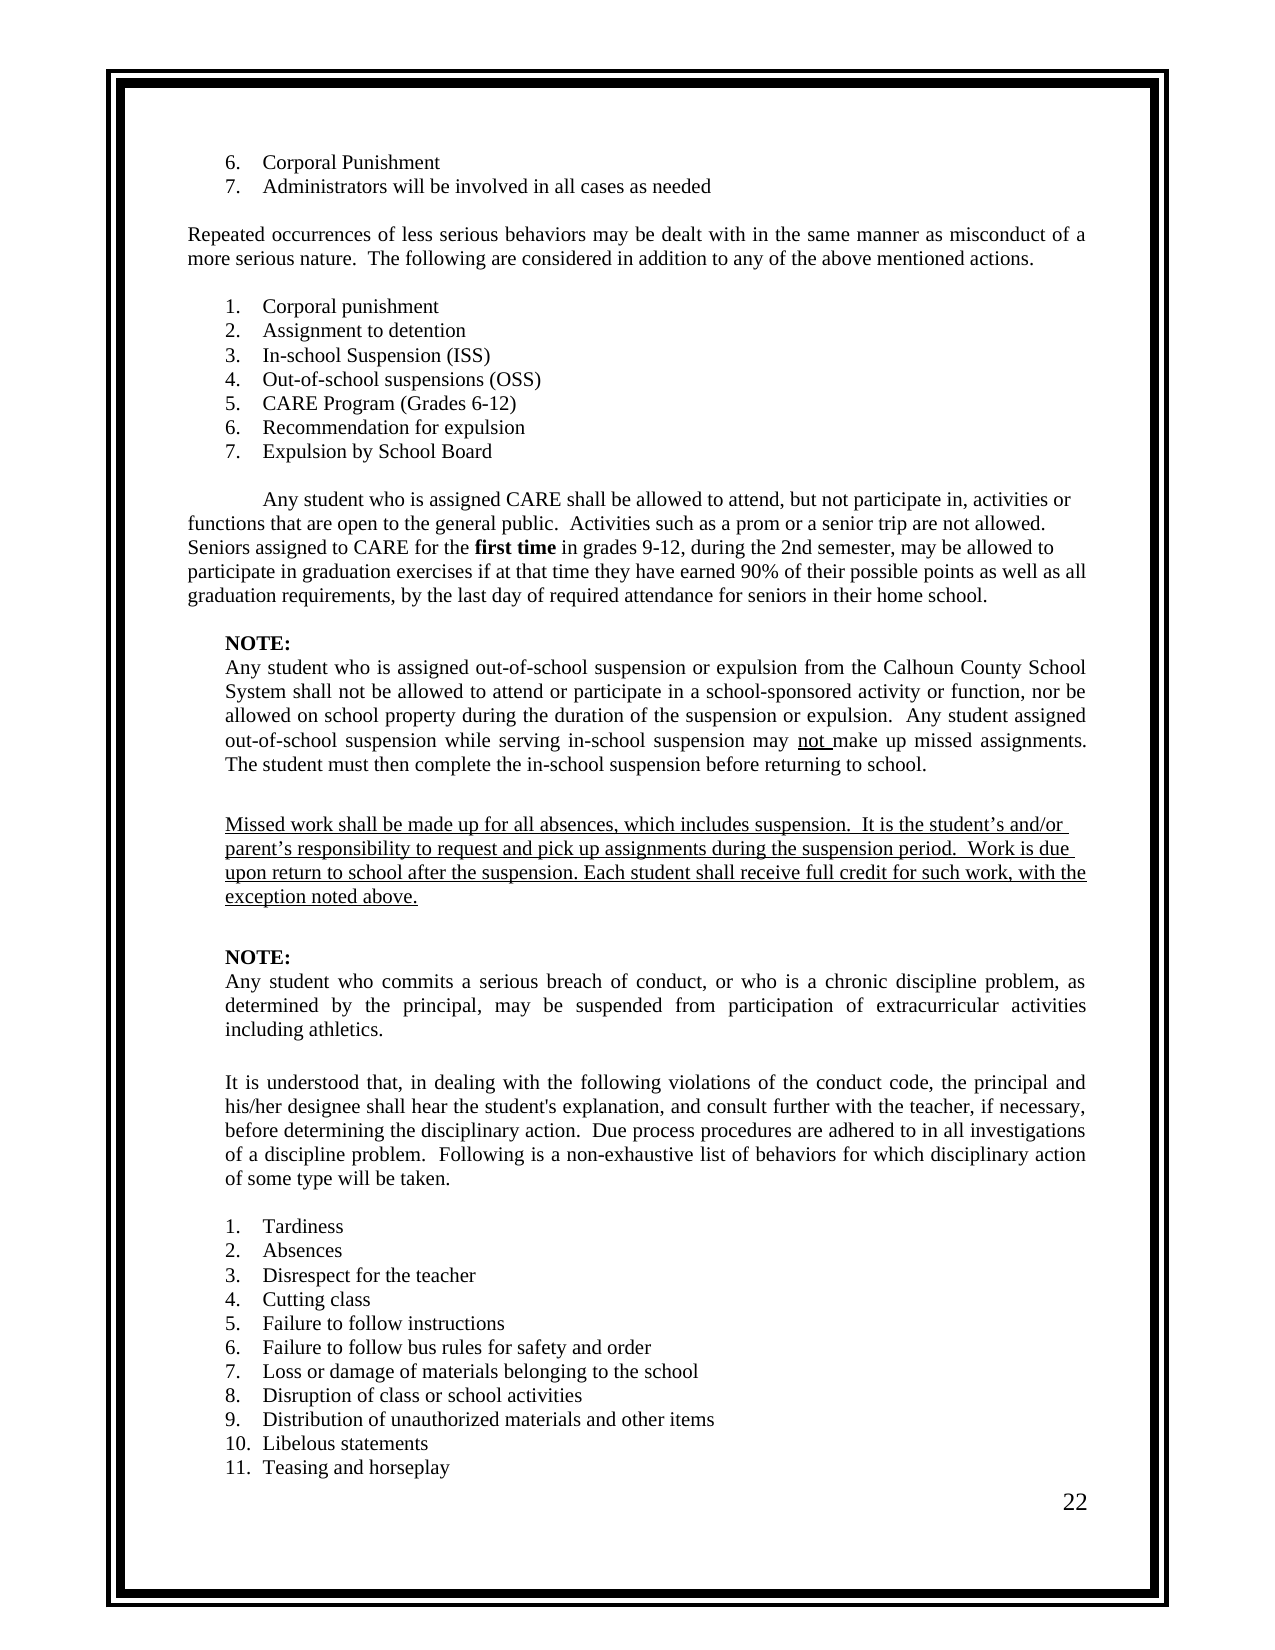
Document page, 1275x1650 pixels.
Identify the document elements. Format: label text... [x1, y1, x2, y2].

text Any student who is assigned CARE shall be allowed to attend, but not participate in, activities or functions that are open to the general public. Activities such as a prom or a senior trip are not allowed. Seniors assigned to CARE for the first time in grades 9-12, during the 2nd semester, may be allowed to participate in graduation exercises if at that time they have earned 90% of their possible points as well as all graduation requirements, by the last day of required attendance for seniors in their home school. [187, 487, 1087, 607]
text 7. Administrators will be involved in all cases as needed [225, 174, 1087, 198]
text Repeated occurrences of less serious behaviors may be dealt with in the same manner as misconduct of a more serious nature. The following are considered in addition to any of the above mentioned actions. [187, 222, 1087, 270]
text It is understood that, in dealing with the following violations of the conduct code, the principal and his/her designee shall hear the student's explanation, and consult further with the teacher, if necessary, before determining the disciplinary action. Due process procedures are adhered to in all investigations of a discipline problem. Following is a non-exhaustive list of behaviors for which disciplinary action of some type will be taken. [225, 1070, 1087, 1190]
text 3. Disrespect for the teacher [225, 1262, 1087, 1287]
text 5. Failure to follow instructions [225, 1311, 1087, 1335]
text Any student who is assigned out-of-school suspension or expulsion from the Calhoun County School System shall not be allowed to attend or participate in a school-sponsored activity or function, nor be allowed on school property during the duration of the suspension or expulsion. Any student assigned out-of-school suspension while serving in-school suspension may not make up missed assignments. The student must then complete the in-school suspension before returning to school. [225, 655, 1087, 776]
text 2. Absences [225, 1238, 1087, 1262]
text 7. Expulsion by School Board [225, 439, 1087, 463]
text Missed work shall be made up for all absences, which includes suspension. It is the student’s and/or parent’s responsibility to request and pick up assignments during the suspension period. Work is due upon return to school after the suspension. Each student shall receive full credit for such work, with the exception noted above. [225, 882, 1087, 908]
text Any student who commits a serious breach of conduct, or who is a chronic discipline problem, as determined by the principal, may be suspended from participation of extracurricular activities including athletics. [225, 969, 1087, 1041]
text 3. In-school Suspension (ISS) [225, 342, 1087, 367]
text NOTE: [225, 945, 1087, 969]
text 10. Libelous statements [225, 1431, 1087, 1455]
text 6. Recommendation for expulsion [225, 415, 1087, 439]
text 6. Failure to follow bus rules for safety and order [225, 1335, 1087, 1359]
text 5. CARE Program (Grades 6-12) [225, 391, 1087, 415]
text NOTE: [225, 631, 1087, 655]
text 7. Loss or damage of materials belonging to the school [225, 1359, 1087, 1383]
text 6. Corporal Punishment [225, 150, 1087, 174]
text 9. Distribution of unauthorized materials and other items [225, 1407, 1087, 1431]
text 4. Out-of-school suspensions () [225, 367, 1087, 391]
text Missed work shall be made up for all absences, which includes suspension. It is the student’s and/or parent’s responsibility to request and pick up assignments during the suspension period. Work is due upon return to school after the suspension. Each student shall receive full credit for such work, with the exception noted above. [225, 812, 1087, 881]
text 2. Assignment to detention [225, 318, 1087, 342]
text 1. Tardiness [225, 1214, 1087, 1238]
text 1. Corporal punishment [225, 294, 1087, 318]
text 8. Disruption of class or school activities [225, 1383, 1087, 1407]
text 4. Cutting class [225, 1287, 1087, 1311]
text 11. Teasing and horseplay [225, 1455, 1087, 1479]
